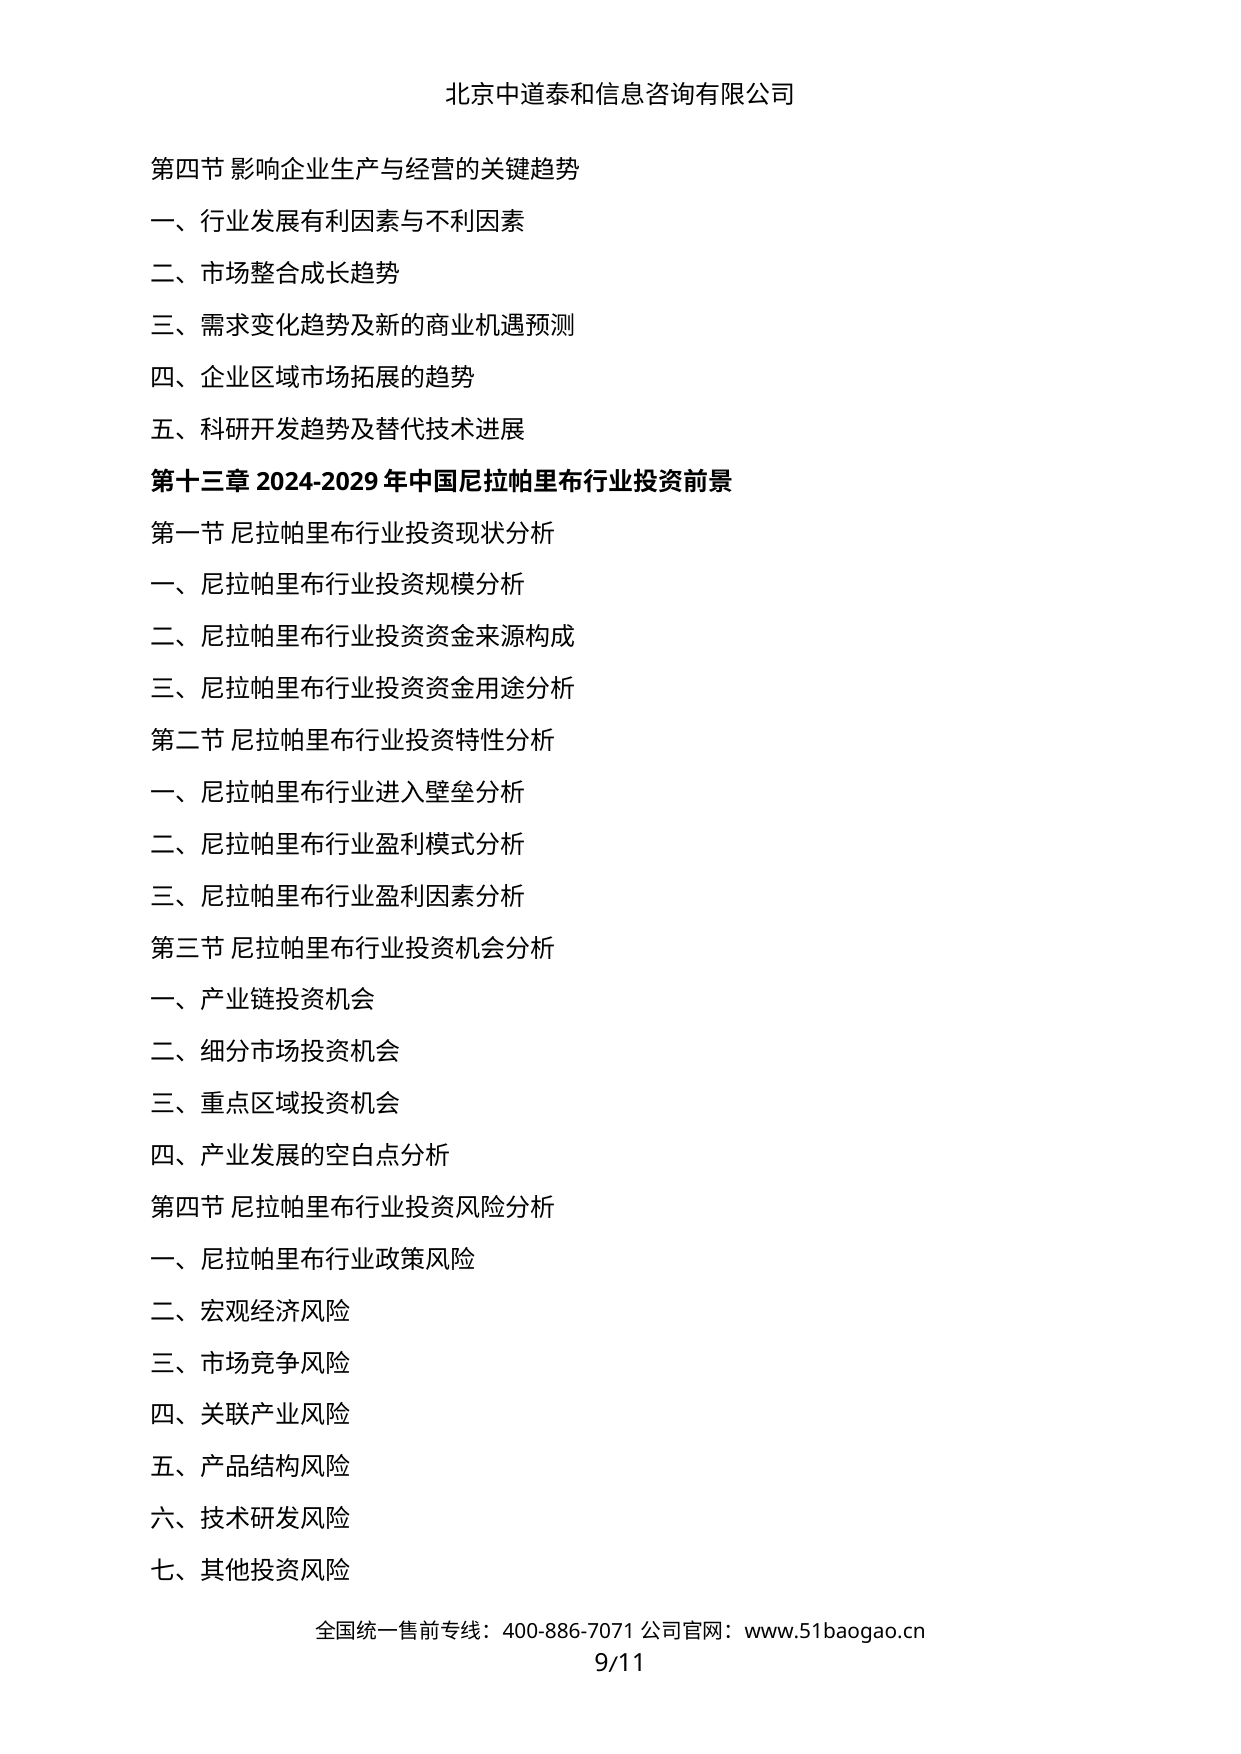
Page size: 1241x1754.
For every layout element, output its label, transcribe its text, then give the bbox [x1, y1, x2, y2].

text 三、尼拉帕里布行业盈利因素分析 [150, 876, 1090, 912]
text 第一节 尼拉帕里布行业投资现状分析 [150, 513, 1090, 549]
text 四、企业区域市场拓展的趋势 [150, 357, 1090, 394]
text 二、市场整合成长趋势 [150, 254, 1090, 290]
text 二、尼拉帕里布行业投资资金来源构成 [150, 617, 1090, 653]
text 第四节 影响企业生产与经营的关键趋势 [150, 150, 1090, 186]
text 三、市场竞争风险 [150, 1343, 1090, 1379]
text 四、产业发展的空白点分析 [150, 1136, 1090, 1172]
text 一、尼拉帕里布行业政策风险 [150, 1239, 1090, 1276]
text 第三节 尼拉帕里布行业投资机会分析 [150, 928, 1090, 964]
text 五、科研开发趋势及替代技术进展 [150, 409, 1090, 446]
text 四、关联产业风险 [150, 1395, 1090, 1431]
text 第十三章 2024-2029年中国尼拉帕里布行业投资前景 [150, 461, 1090, 497]
text 二、尼拉帕里布行业盈利模式分析 [150, 824, 1090, 861]
text 七、其他投资风险 [150, 1551, 1090, 1587]
text 六、技术研发风险 [150, 1499, 1090, 1535]
text 一、尼拉帕里布行业投资规模分析 [150, 565, 1090, 601]
text 三、尼拉帕里布行业投资资金用途分析 [150, 669, 1090, 705]
text 二、细分市场投资机会 [150, 1032, 1090, 1068]
text 二、宏观经济风险 [150, 1291, 1090, 1327]
text 三、需求变化趋势及新的商业机遇预测 [150, 306, 1090, 342]
text 第二节 尼拉帕里布行业投资特性分析 [150, 721, 1090, 757]
text 三、重点区域投资机会 [150, 1084, 1090, 1120]
text 一、行业发展有利因素与不利因素 [150, 202, 1090, 238]
text 一、尼拉帕里布行业进入壁垒分析 [150, 772, 1090, 809]
text 一、产业链投资机会 [150, 980, 1090, 1016]
text 第四节 尼拉帕里布行业投资风险分析 [150, 1187, 1090, 1224]
text 五、产品结构风险 [150, 1447, 1090, 1483]
